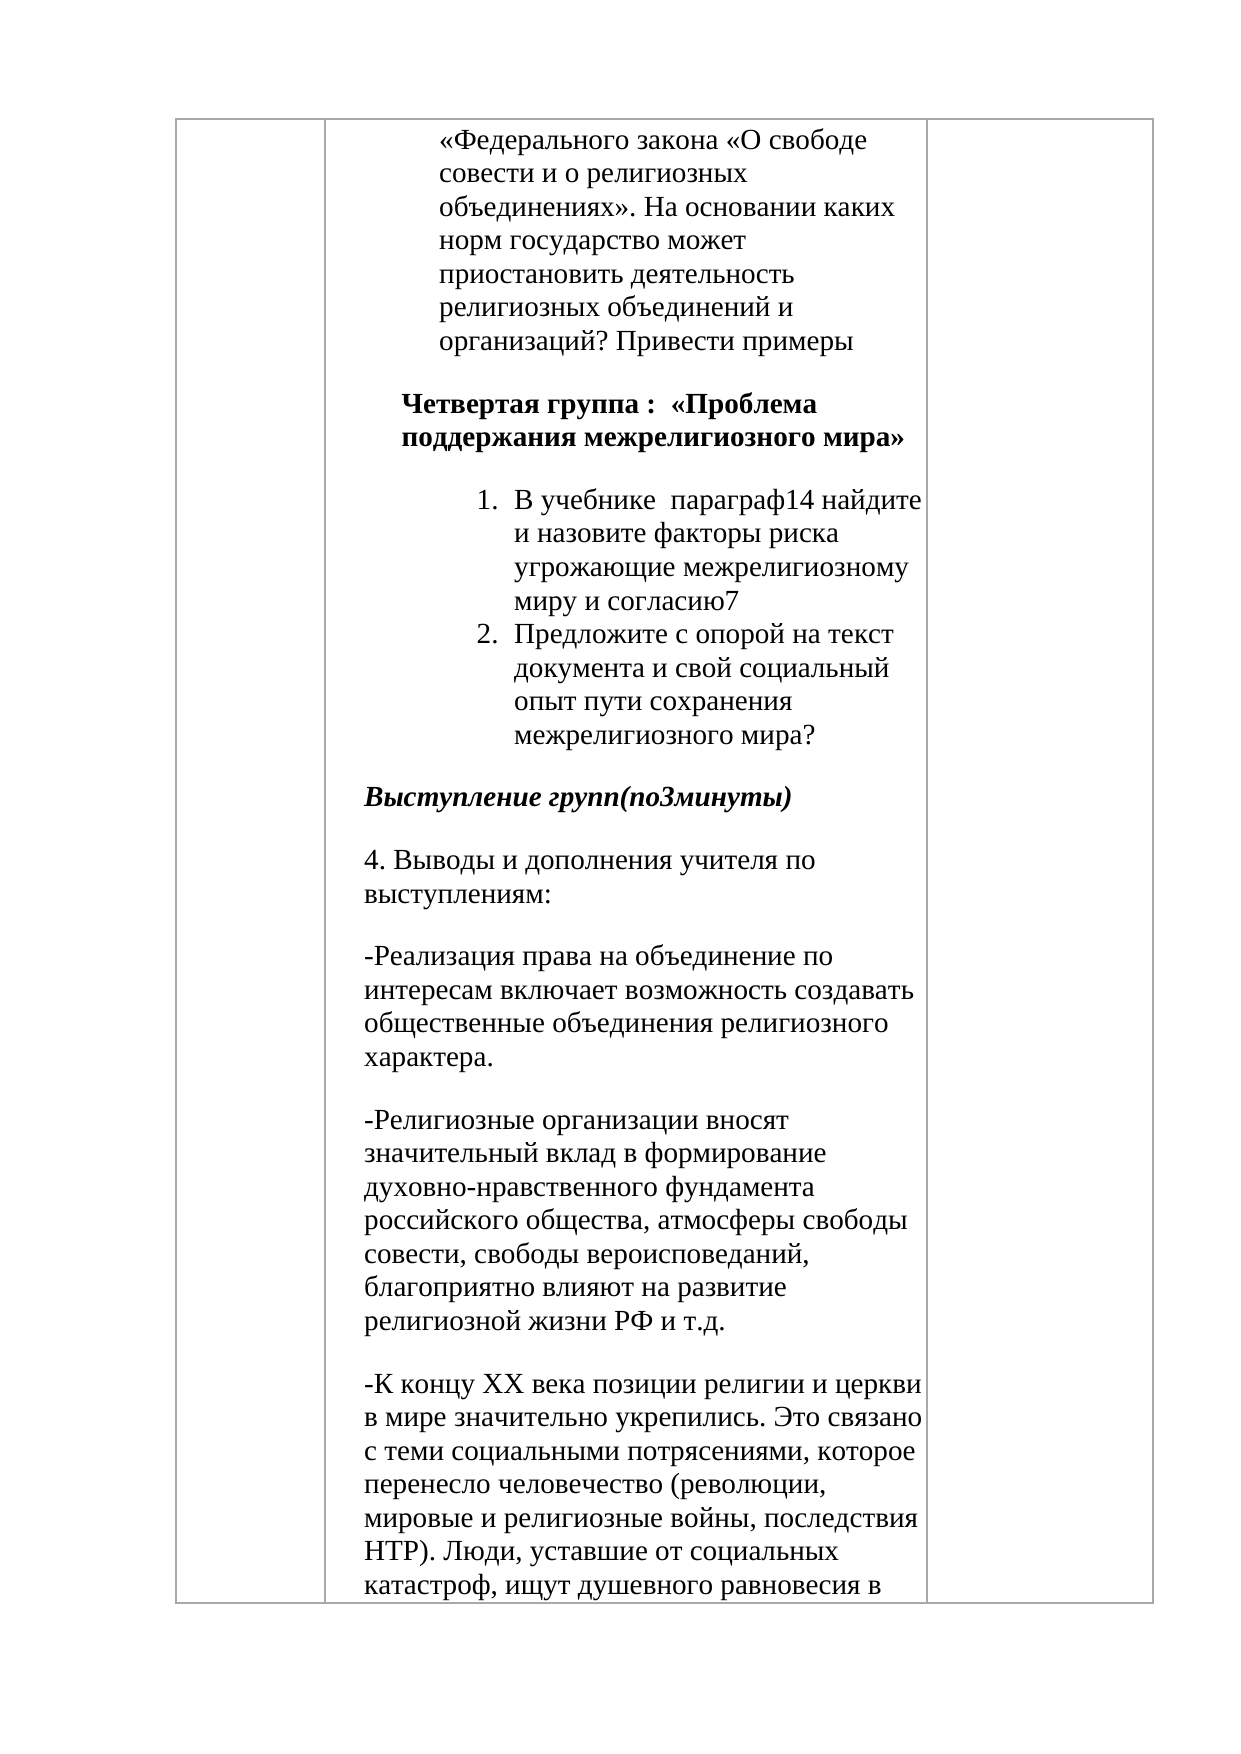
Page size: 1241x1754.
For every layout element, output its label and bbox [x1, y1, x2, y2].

table_cell [928, 120, 1152, 1602]
table_cell [177, 120, 324, 1602]
table_cell [326, 120, 926, 1602]
